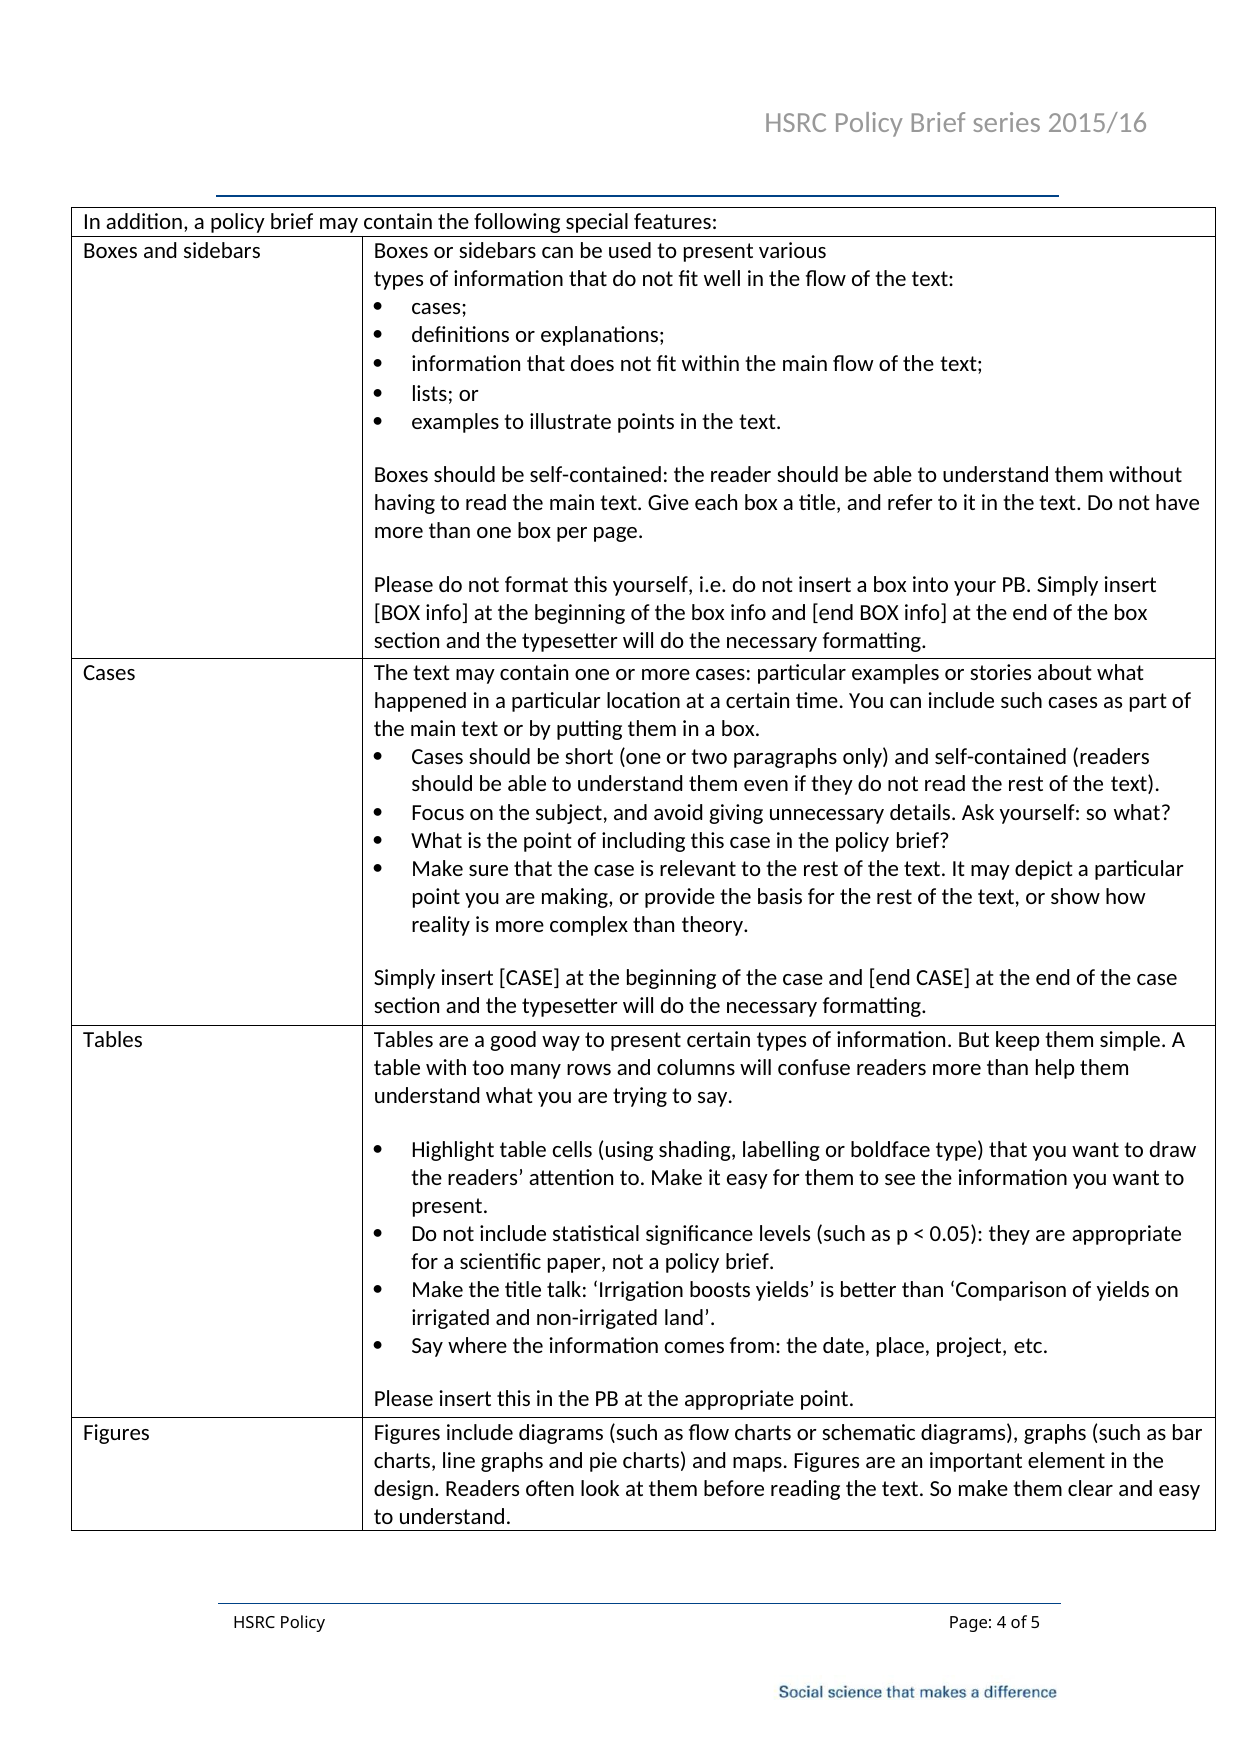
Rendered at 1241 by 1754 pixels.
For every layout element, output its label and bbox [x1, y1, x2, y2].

picture [773, 1675, 1060, 1700]
